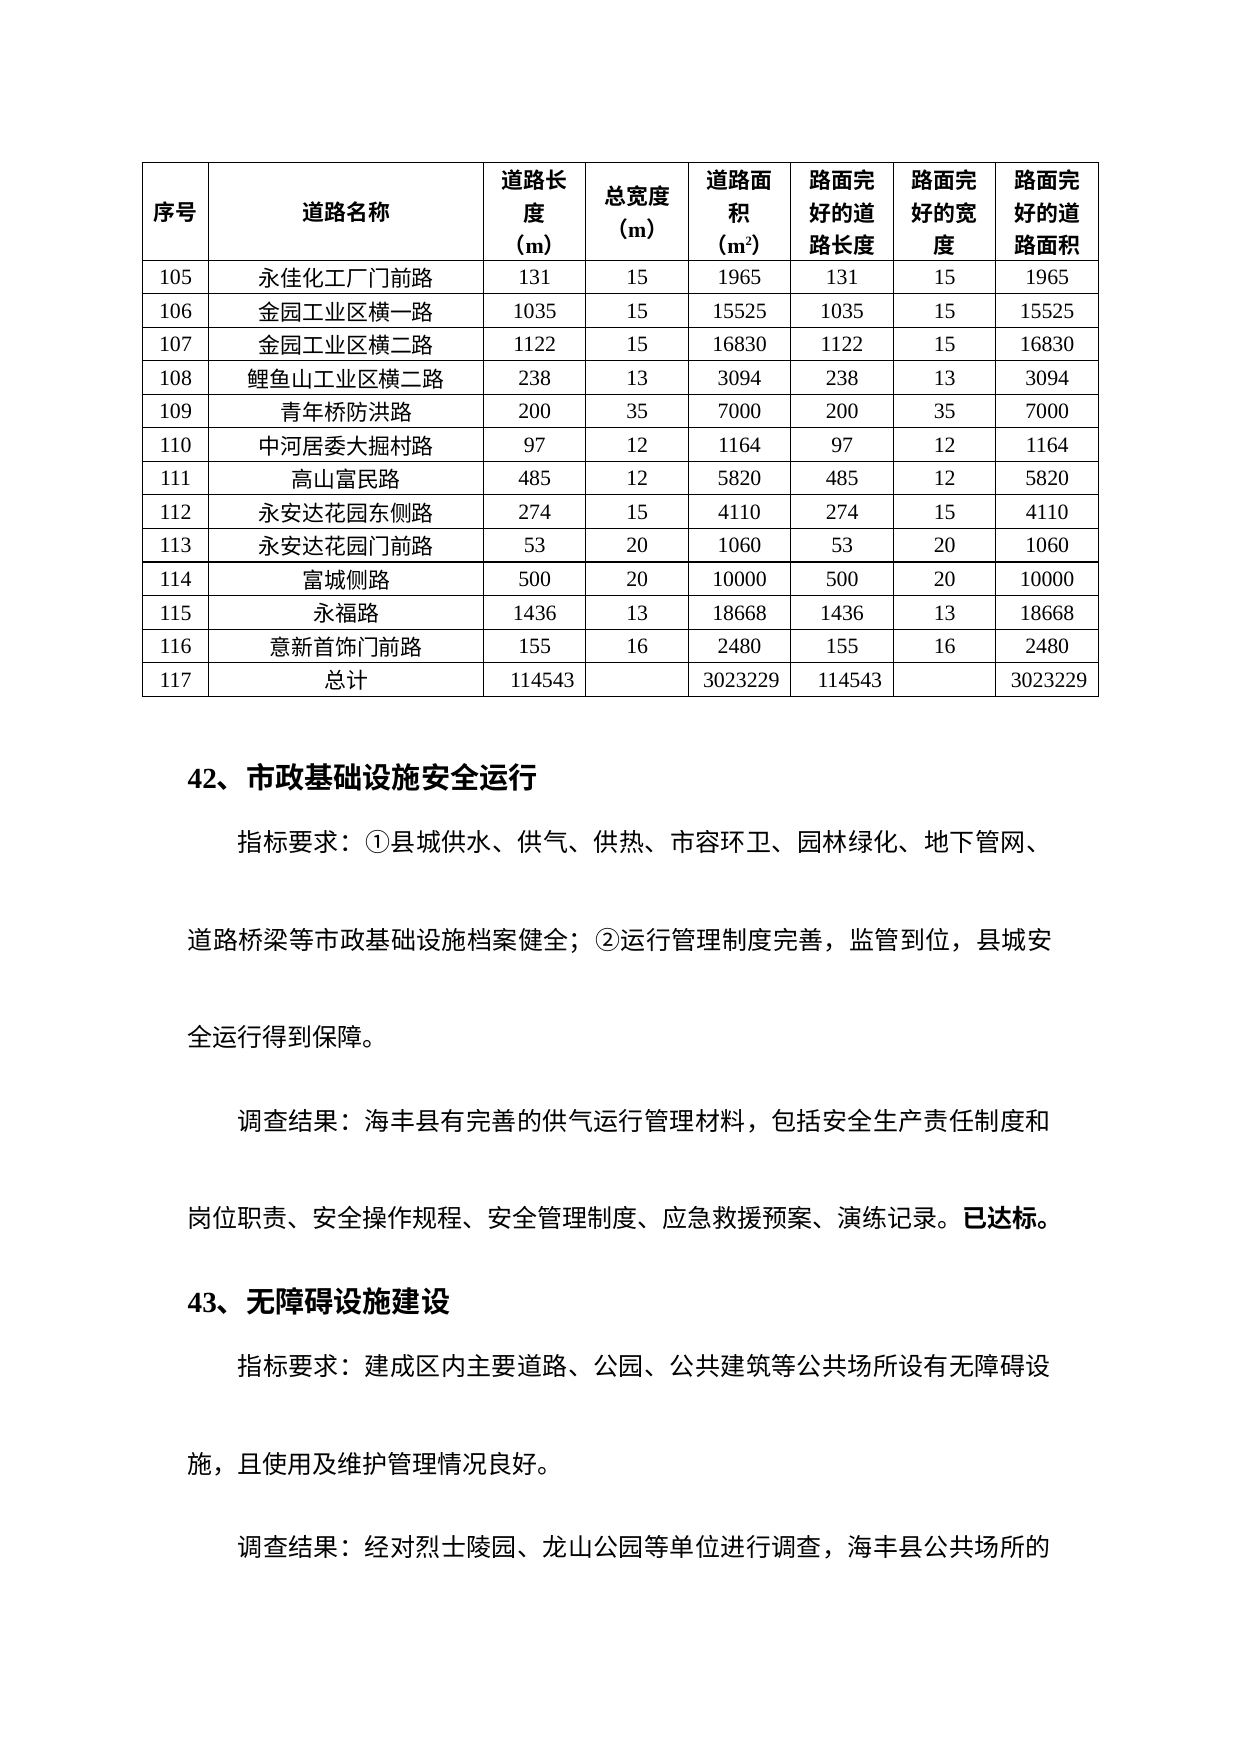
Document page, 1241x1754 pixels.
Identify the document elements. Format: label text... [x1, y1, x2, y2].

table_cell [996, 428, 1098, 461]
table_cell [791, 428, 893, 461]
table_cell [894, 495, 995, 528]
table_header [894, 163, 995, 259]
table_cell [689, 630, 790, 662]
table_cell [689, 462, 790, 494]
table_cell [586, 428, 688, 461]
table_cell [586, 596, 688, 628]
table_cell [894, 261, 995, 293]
subtitle 43、无障碍设施建设 [187, 1267, 1053, 1332]
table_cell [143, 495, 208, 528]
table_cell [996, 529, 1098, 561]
text 指标要求：建成区内主要道路、公园、公共建筑等公共场所设有无障碍设施，且使用及维护管理情况良好。 [187, 1332, 1053, 1495]
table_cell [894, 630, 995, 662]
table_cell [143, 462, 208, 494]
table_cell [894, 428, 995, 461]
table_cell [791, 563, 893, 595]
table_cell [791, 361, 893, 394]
subtitle 42、市政基础设施安全运行 [187, 743, 1053, 808]
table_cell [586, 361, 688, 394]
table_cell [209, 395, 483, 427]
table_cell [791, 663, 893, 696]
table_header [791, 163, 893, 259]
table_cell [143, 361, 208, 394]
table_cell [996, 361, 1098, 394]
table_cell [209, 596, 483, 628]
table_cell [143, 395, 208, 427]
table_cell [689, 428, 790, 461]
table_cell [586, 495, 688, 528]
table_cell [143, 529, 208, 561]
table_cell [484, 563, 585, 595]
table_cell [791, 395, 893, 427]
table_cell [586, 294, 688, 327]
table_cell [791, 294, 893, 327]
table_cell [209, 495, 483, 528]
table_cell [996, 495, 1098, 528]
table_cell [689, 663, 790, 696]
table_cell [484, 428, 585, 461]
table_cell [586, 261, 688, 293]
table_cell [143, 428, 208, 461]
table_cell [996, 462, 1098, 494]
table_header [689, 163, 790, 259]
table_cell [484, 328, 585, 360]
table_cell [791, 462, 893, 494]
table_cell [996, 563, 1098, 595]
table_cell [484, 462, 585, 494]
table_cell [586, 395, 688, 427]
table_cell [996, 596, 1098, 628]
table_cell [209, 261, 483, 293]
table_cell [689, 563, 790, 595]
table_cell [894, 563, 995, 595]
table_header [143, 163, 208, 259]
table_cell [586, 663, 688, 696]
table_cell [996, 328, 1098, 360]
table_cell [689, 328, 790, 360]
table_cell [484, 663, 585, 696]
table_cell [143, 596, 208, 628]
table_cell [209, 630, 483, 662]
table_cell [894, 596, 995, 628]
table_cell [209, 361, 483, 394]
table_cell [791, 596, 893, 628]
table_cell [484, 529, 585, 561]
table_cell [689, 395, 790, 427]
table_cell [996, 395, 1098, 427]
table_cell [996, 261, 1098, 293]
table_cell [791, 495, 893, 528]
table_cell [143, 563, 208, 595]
text 指标要求：①县城供水、供气、供热、市容环卫、园林绿化、地下管网、道路桥梁等市政基础设施档案健全；②运行管理制度完善，监管到位，县城安全运行得到保障。 [187, 808, 1053, 1068]
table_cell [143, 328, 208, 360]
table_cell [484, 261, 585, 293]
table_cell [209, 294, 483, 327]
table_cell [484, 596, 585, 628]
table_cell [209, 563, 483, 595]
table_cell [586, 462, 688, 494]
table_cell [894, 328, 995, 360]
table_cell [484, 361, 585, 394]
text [187, 1513, 1053, 1578]
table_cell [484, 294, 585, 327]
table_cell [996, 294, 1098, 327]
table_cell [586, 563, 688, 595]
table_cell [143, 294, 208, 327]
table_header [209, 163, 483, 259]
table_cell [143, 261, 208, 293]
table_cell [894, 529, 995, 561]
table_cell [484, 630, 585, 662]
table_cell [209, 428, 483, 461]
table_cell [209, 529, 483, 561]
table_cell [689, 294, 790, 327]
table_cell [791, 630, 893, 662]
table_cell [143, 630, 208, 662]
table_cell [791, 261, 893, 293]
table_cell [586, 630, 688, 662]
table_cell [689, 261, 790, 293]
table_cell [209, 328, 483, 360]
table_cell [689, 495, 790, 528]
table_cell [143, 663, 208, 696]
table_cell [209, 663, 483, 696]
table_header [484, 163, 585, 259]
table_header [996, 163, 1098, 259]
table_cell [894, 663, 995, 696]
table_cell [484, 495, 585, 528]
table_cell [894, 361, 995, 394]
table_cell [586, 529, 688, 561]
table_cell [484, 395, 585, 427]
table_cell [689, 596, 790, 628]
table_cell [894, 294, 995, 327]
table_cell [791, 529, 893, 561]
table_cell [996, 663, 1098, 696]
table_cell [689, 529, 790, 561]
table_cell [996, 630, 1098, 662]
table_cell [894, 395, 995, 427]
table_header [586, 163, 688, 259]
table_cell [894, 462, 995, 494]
text 调查结果：海丰县有完善的供气运行管理材料，包括安全生产责任制度和岗位职责、安全操作规程、安全管理制度、应急救援预案、演练记录。已达标。 [187, 1087, 1053, 1249]
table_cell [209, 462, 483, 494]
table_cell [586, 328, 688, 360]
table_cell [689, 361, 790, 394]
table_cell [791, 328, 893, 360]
